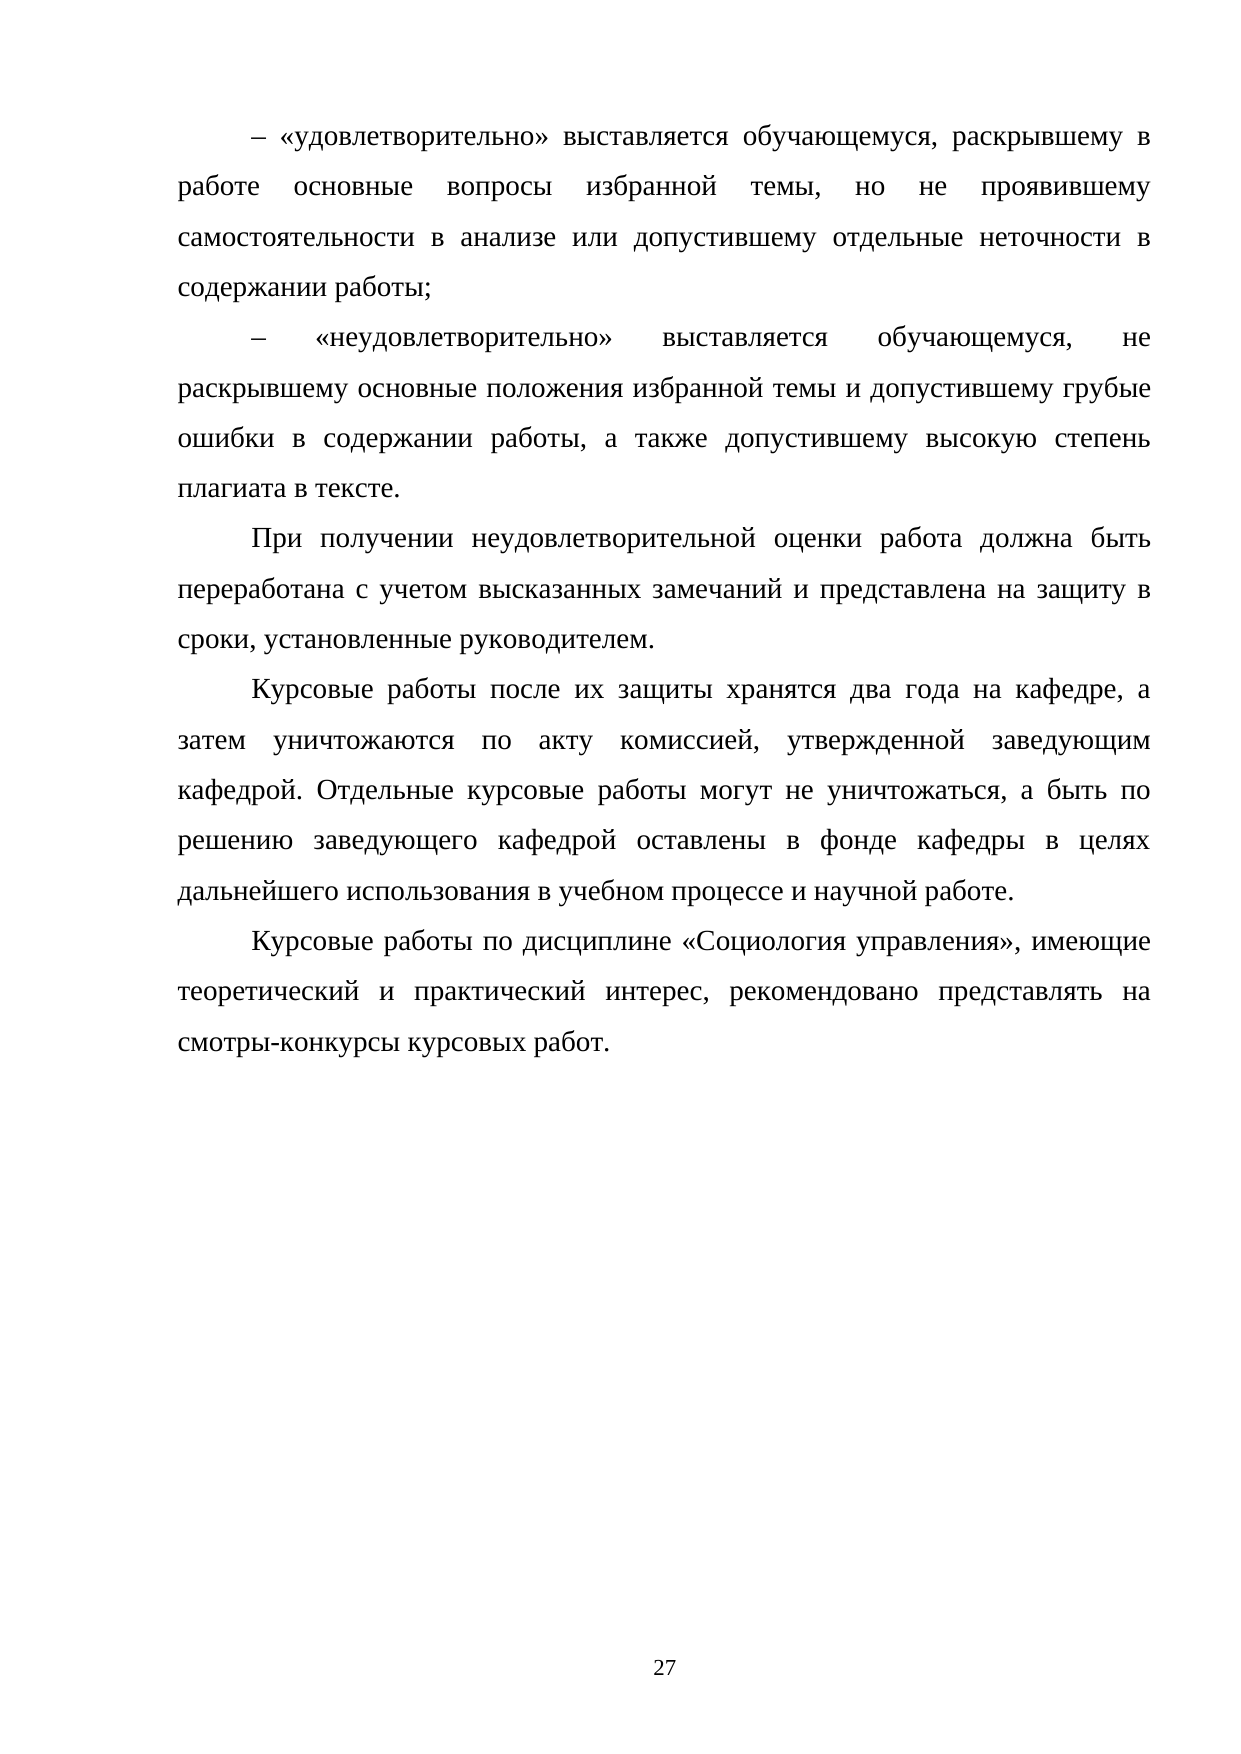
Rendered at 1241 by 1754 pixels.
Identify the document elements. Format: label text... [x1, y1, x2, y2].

text Курсовые работы после их защиты хранятся два года на кафедре, а затем уничтожаются по акту комиссией, утвержденной заведующим кафедрой. Отдельные курсовые работы могут не уничтожаться, а быть по решению заведующего кафедрой оставлены в фонде кафедры в целях дальнейшего использования в учебном процессе и научной работе. [177, 672, 1152, 906]
text – «неудовлетворительно» выставляется обучающемуся, не раскрывшему основные положения избранной темы и допустившему грубые ошибки в содержании работы, а также допустившему высокую степень плагиата в тексте. [177, 319, 1152, 504]
text При получении неудовлетворительной оценки работа должна быть переработана с учетом высказанных замечаний и представлена на защиту в сроки, установленные руководителем. [177, 521, 1152, 655]
text – «удовлетворительно» выставляется обучающемуся, раскрывшему в работе основные вопросы избранной темы, но не проявившему самостоятельности в анализе или допустившему отдельные неточности в содержании работы; [177, 118, 1152, 303]
text Курсовые работы по дисциплине «Социология управления», имеющие теоретический и практический интерес, рекомендовано представлять на смотры-конкурсы курсовых работ. [177, 923, 1152, 1057]
